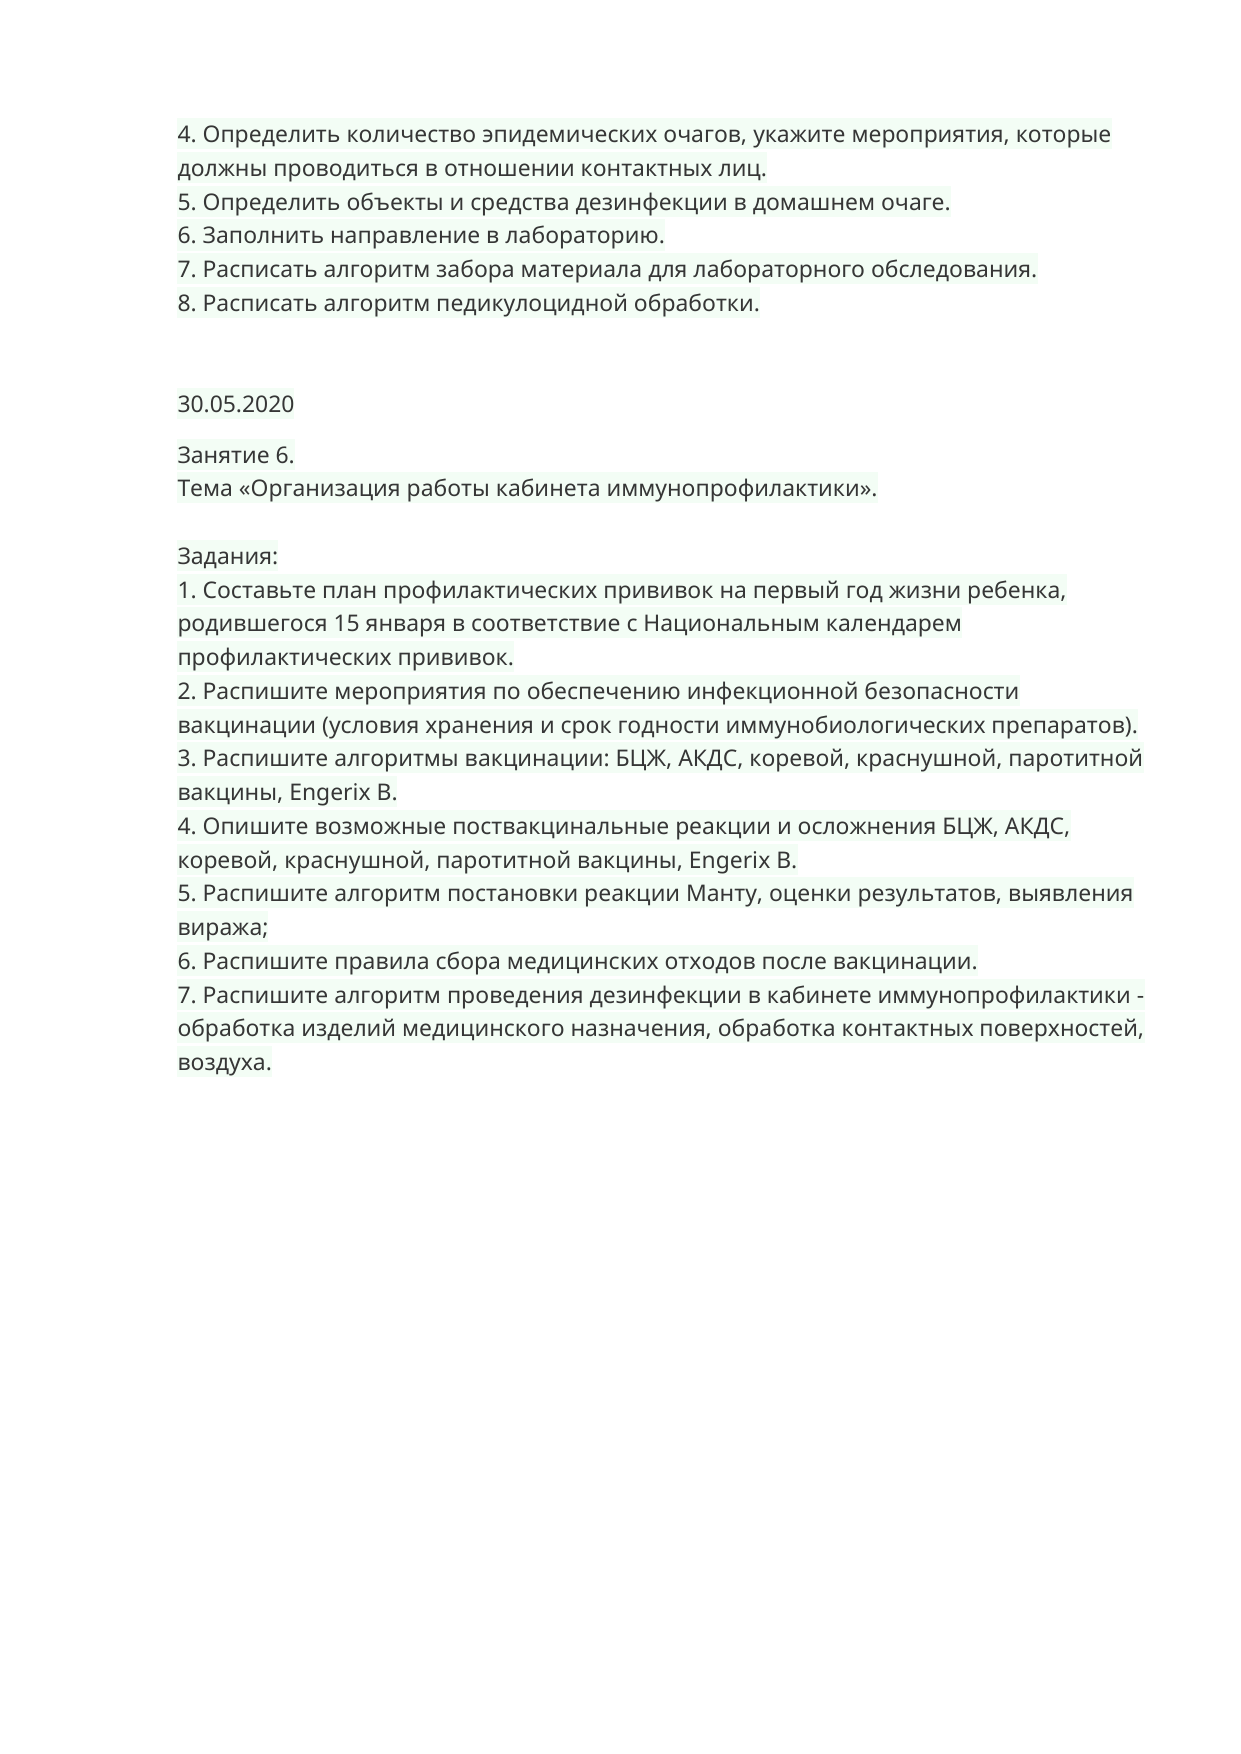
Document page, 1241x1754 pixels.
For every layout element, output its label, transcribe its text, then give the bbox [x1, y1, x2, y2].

text Занятие 6. Тема «Организация работы кабинета иммунопрофилактики». Задания: 1. Составьте план профилактических прививок на первый год жизни ребенка, родившегося 15 января в соответствие с Национальным календарем профилактических прививок. 2. Распишите мероприятия по обеспечению инфекционной безопасности вакцинации (условия хранения и срок годности иммунобиологических препаратов). 3. Распишите алгоритмы вакцинации: БЦЖ, АКДС, коревой, краснушной, паротитной вакцины, Engerix B. 4. Опишите возможные поствакцинальные реакции и осложнения БЦЖ, АКДС, коревой, краснушной, паротитной вакцины, Engerix B. 5. Распишите алгоритм постановки реакции Манту, оценки результатов, выявления виража; 6. Распишите правила сбора медицинских отходов после вакцинации. 7. Распишите алгоритм проведения дезинфекции в кабинете иммунопрофилактики - обработка изделий медицинского назначения, обработка контактных поверхностей, воздуха. [177, 438, 1152, 1077]
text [177, 118, 1152, 419]
